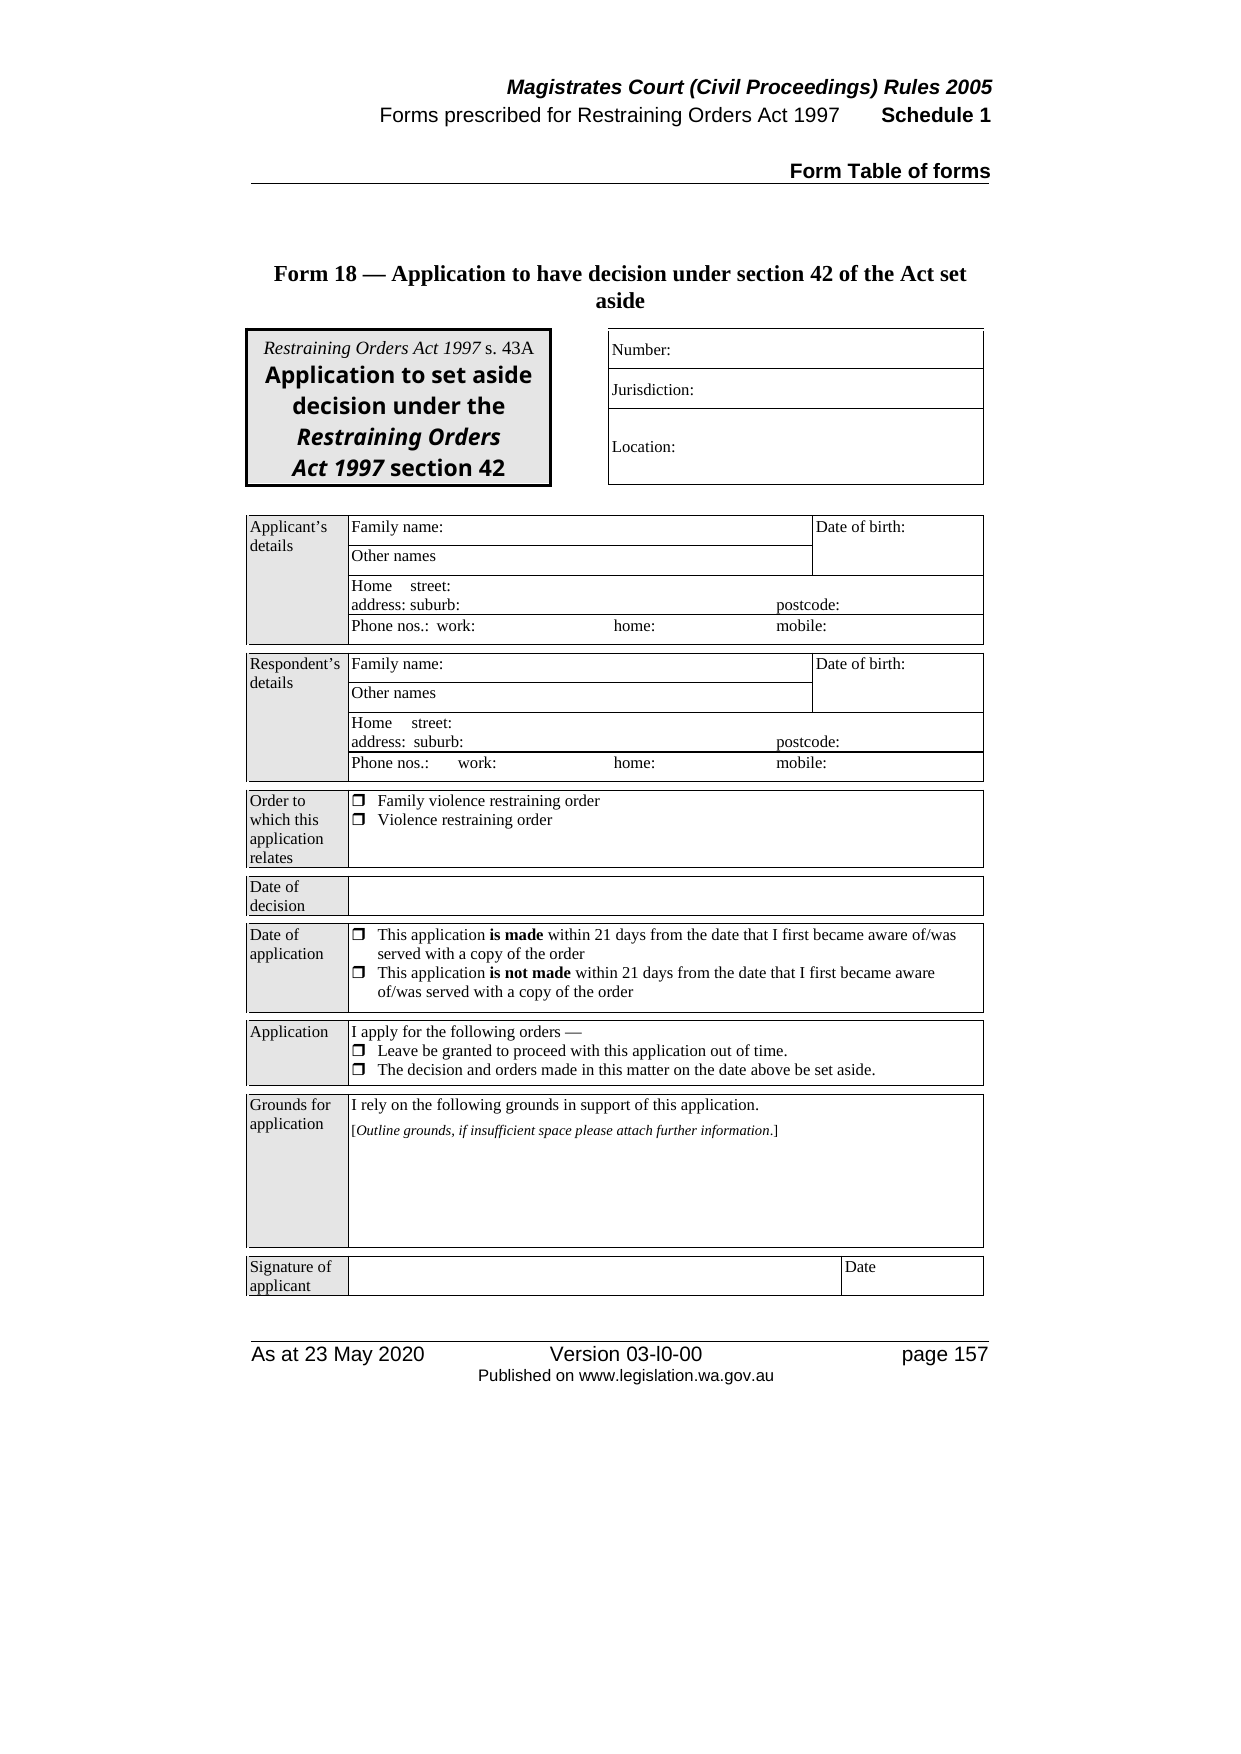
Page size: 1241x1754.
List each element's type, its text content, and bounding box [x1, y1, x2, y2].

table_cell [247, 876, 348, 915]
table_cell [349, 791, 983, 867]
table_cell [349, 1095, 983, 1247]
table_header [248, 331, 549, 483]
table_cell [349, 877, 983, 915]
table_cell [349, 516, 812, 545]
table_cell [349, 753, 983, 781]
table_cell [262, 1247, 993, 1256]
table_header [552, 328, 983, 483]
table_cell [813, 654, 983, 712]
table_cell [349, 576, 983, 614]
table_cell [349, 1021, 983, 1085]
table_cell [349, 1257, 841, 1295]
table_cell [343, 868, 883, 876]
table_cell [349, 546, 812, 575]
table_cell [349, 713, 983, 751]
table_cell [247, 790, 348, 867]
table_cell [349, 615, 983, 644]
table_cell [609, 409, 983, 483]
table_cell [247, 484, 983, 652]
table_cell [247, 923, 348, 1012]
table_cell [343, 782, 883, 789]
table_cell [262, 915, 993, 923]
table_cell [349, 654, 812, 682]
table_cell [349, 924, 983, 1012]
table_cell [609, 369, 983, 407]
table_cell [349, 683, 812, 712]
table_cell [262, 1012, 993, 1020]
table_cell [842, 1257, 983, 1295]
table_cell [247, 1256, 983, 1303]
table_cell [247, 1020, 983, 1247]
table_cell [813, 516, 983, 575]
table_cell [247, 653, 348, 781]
subtitle Form 18 — Application to have decision under section 42 of the Act set aside [251, 261, 989, 313]
